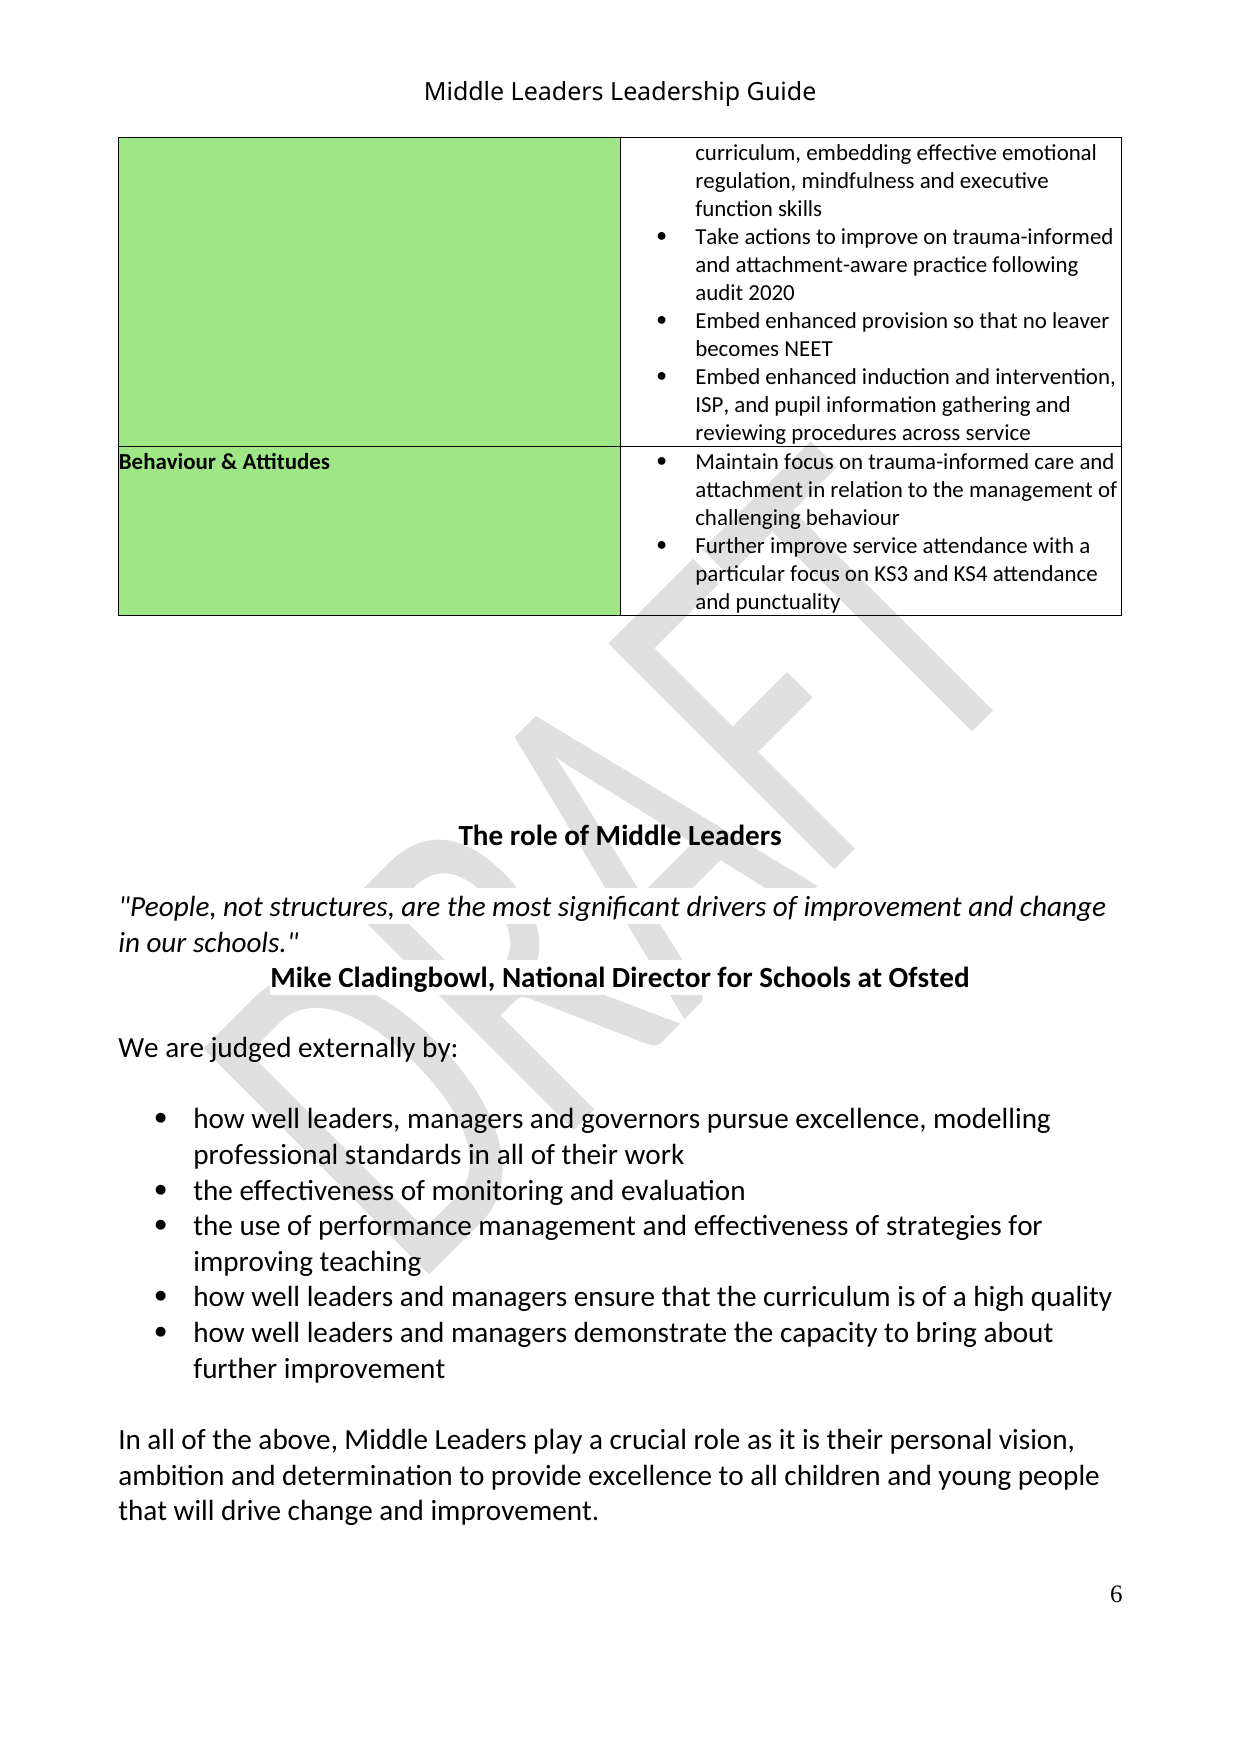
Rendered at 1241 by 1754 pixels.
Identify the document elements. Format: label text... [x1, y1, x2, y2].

list how well leaders, managers and governors pursue excellence, modelling professional standards in all of their work [156, 1100, 1122, 1172]
list the effectiveness of monitoring and evaluation [156, 1172, 1122, 1207]
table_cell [621, 138, 1121, 446]
list the use of performance management and effectiveness of strategies for improving teaching [156, 1207, 1122, 1278]
text The role of Middle Leaders [118, 817, 1122, 853]
table_cell Behaviour & Attitudes [119, 447, 620, 615]
table_cell Maintain focus on trauma-informed care and attachment in relation to the management of challenging behaviour Further improve service attendance with a particular focus on KS3 and KS4 attendance and punctuality [621, 447, 1121, 615]
text "People, not structures, are the most significant drivers of improvement and change in our schools." [298, 888, 1122, 959]
text We are judged externally by: [118, 1029, 1122, 1065]
list how well leaders and managers ensure that the curriculum is of a high quality [156, 1278, 1122, 1314]
text Mike Cladingbowl, National Director for Schools at Ofsted [118, 959, 1122, 995]
list how well leaders and managers demonstrate the capacity to bring about further improvement [156, 1314, 1122, 1385]
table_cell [119, 138, 620, 446]
text In all of the above, Middle Leaders play a crucial role as it is their personal vision, ambition and determination to provide excellence to all children and young people that will drive change and improvement. [118, 1421, 1122, 1528]
